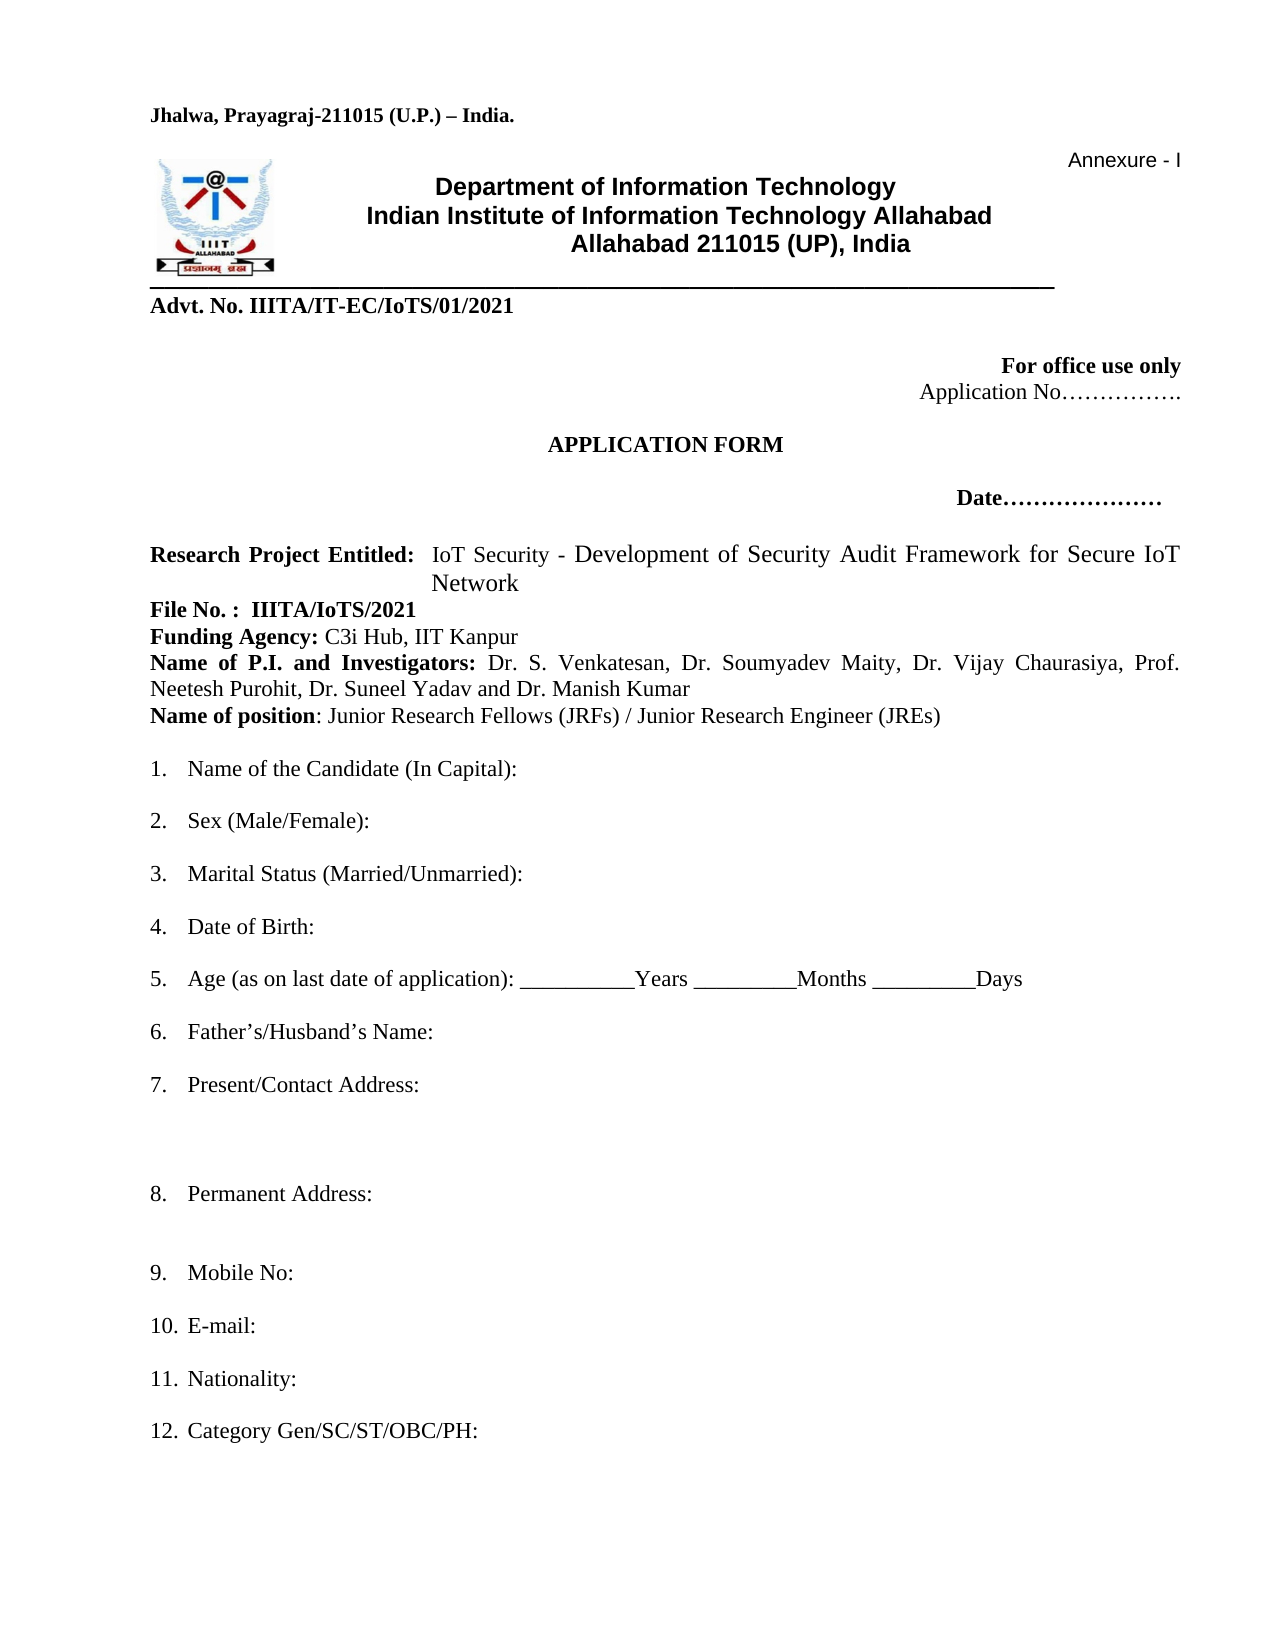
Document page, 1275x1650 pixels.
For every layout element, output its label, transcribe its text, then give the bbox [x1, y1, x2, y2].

list Mobile No: [150, 1259, 1181, 1286]
text Name of P.I. and Investigators: Dr. S. Venkatesan, Dr. Soumyadev Maity, Dr. Vijay Chaurasiya, Prof. Neetesh Purohit, Dr. Suneel Yadav and Dr. Manish Kumar [150, 649, 1181, 702]
list Sex (Male/Female): [150, 807, 1181, 834]
text ______________________________________________________________ [150, 258, 1181, 292]
text Advt. No. IIITA/IT-EC/IoTS/01/2021 [150, 292, 1181, 318]
text Name of position: Junior Research Fellows (JRFs) / Junior Research Engineer (JREs) [150, 702, 1181, 728]
list Permanent Address: [150, 1180, 1181, 1206]
text File No. : IIITA/IoTS/2021 [150, 596, 1181, 623]
text Jhalwa, Prayagraj-211015 (U.P.) – India. [150, 103, 1181, 127]
picture [153, 201, 277, 258]
text Funding Agency: C3i Hub, IIT Kanpur [150, 623, 1181, 649]
list Date of Birth: [150, 913, 1181, 939]
list Father’s/Husband’s Name: [150, 1018, 1181, 1044]
list E-mail: [150, 1312, 1181, 1338]
text Application No……………. [150, 378, 1181, 405]
list Present/Contact Address: [150, 1071, 1181, 1097]
text Research Project Entitled: IoT Security - Development of Security Audit Framework for Secure IoT Network [150, 539, 1181, 596]
text Department of Information Technology [150, 172, 1181, 201]
list Age (as on last date of application): __________Years _________Months _________Days [150, 965, 1181, 992]
text Annexure - I [150, 148, 1181, 172]
text Date………………… [150, 484, 1181, 510]
text Allahabad 211015 (UP), India [300, 229, 1181, 258]
list Marital Status (Married/Unmarried): [150, 860, 1181, 886]
text Indian Institute of Information Technology Allahabad [178, 201, 1181, 229]
list Nationality: [150, 1364, 1181, 1391]
text APPLICATION FORM [150, 431, 1181, 457]
text For office use only [150, 352, 1181, 378]
list Category Gen/SC/ST/OBC/PH: [150, 1417, 1181, 1444]
list Name of the Candidate (In Capital): [150, 754, 1181, 781]
